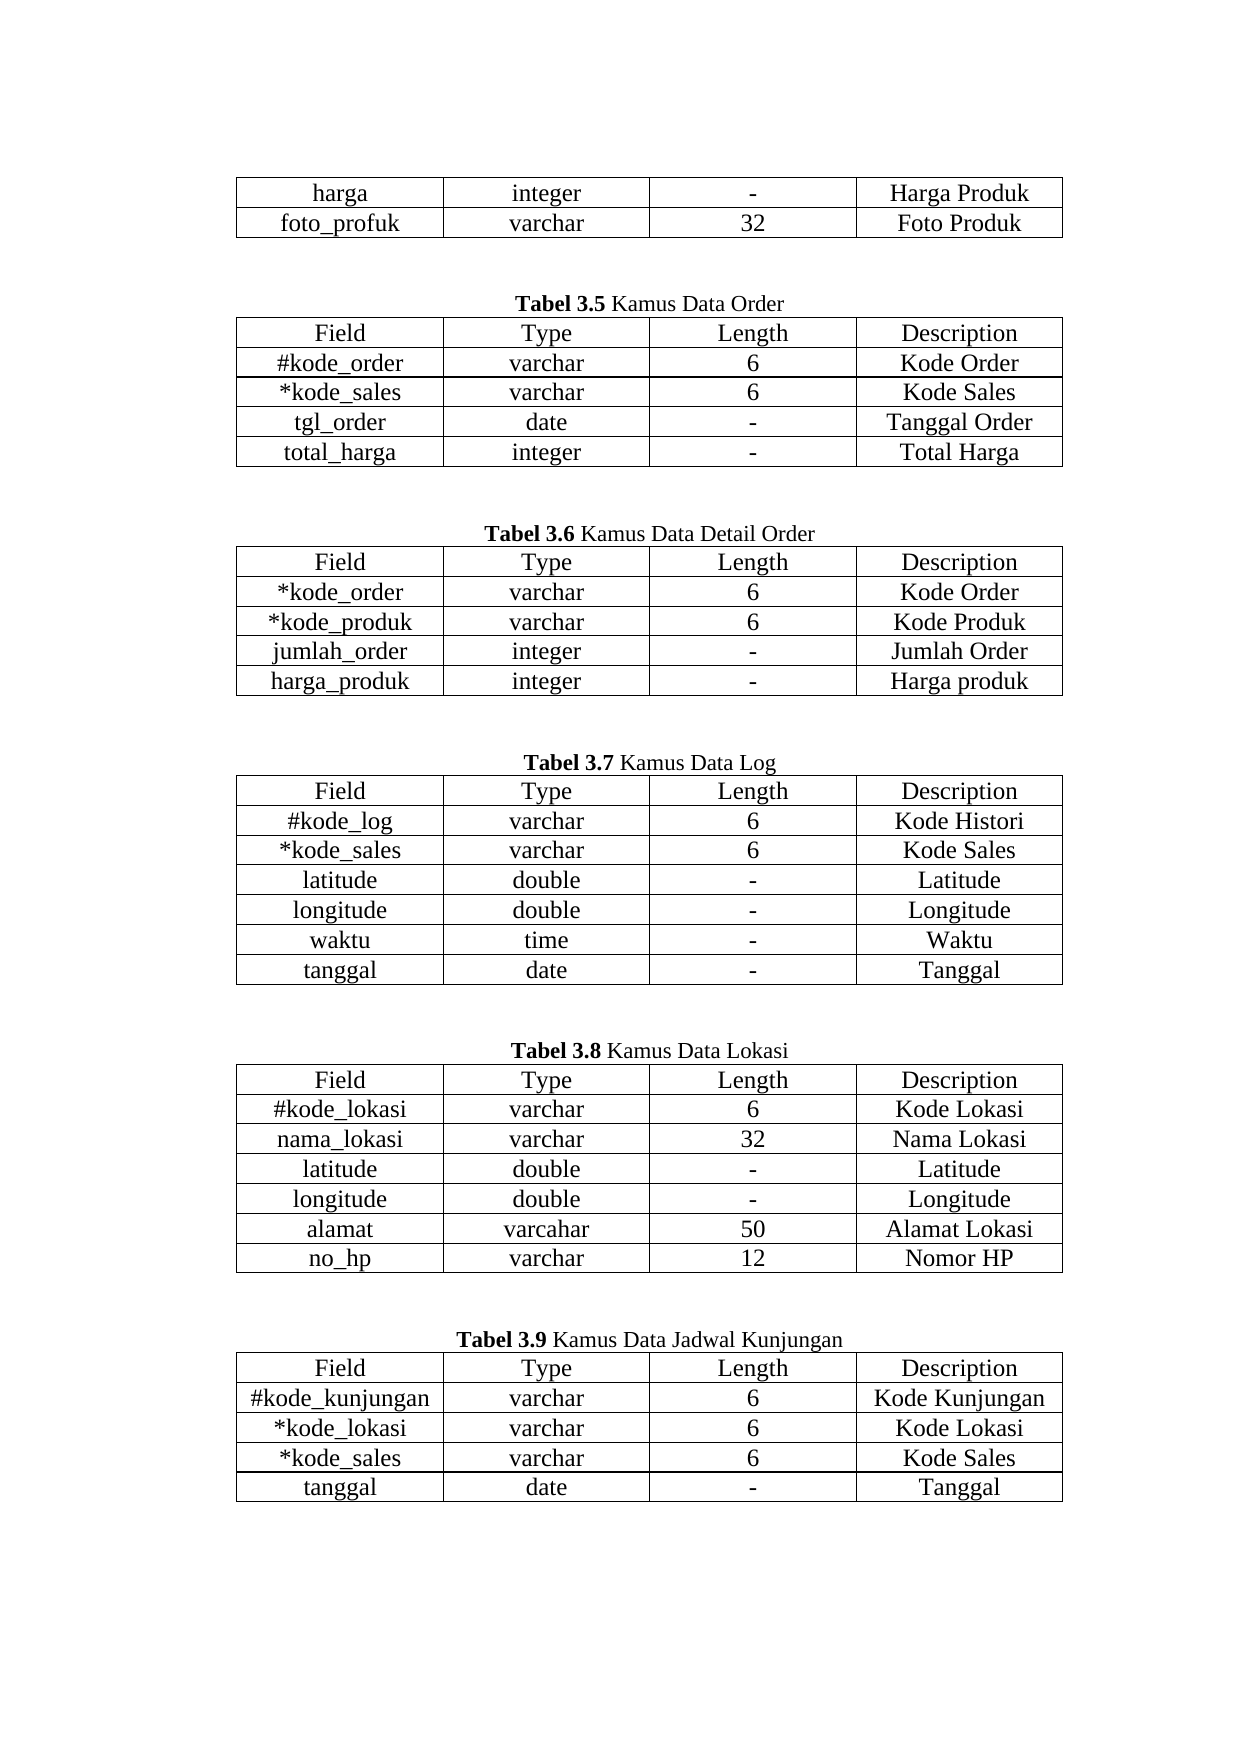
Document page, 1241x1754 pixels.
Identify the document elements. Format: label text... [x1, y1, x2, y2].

text Tabel 3.6 Kamus Data Detail Order [236, 519, 1063, 546]
table_cell varchar [444, 1443, 649, 1471]
table_cell - [650, 666, 856, 695]
table_cell 6 [650, 1095, 856, 1123]
table_header Description [857, 1353, 1062, 1382]
table_cell tanggal [237, 955, 443, 983]
table_cell - [650, 407, 856, 436]
table_cell Waktu [857, 925, 1062, 954]
table_cell - [650, 895, 856, 924]
table_cell waktu [237, 925, 443, 954]
table_cell #kode_lokasi [237, 1095, 443, 1123]
table_cell 6 [650, 806, 856, 834]
table_cell 6 [650, 1383, 856, 1412]
table_cell Nomor HP [857, 1244, 1062, 1272]
table_header Type [444, 1065, 649, 1093]
table_cell foto_profuk [237, 208, 443, 237]
table_cell 6 [650, 836, 856, 864]
table_cell integer [444, 178, 649, 207]
table_cell date [444, 1473, 649, 1501]
text Tabel 3.5 Kamus Data Order [236, 291, 1063, 317]
table_cell Latitude [857, 1154, 1062, 1183]
table_cell harga [237, 178, 443, 207]
table_cell - [650, 865, 856, 894]
table_cell date [444, 407, 649, 436]
table_cell Tanggal [857, 955, 1062, 983]
table_cell #kode_kunjungan [237, 1383, 443, 1412]
table_cell #kode_order [237, 348, 443, 376]
table_cell varchar [444, 806, 649, 834]
table_cell Harga Produk [857, 178, 1062, 207]
text Tabel 3.9 Kamus Data Jadwal Kunjungan [236, 1326, 1063, 1352]
table_cell Longitude [857, 895, 1062, 924]
table_cell 50 [650, 1214, 856, 1242]
table_header Type [444, 776, 649, 805]
table_cell no_hp [237, 1244, 443, 1272]
table_cell Longitude [857, 1184, 1062, 1213]
table_cell varchar [444, 348, 649, 376]
table_header Description [857, 547, 1062, 576]
table_cell *kode_sales [237, 836, 443, 864]
table_cell 6 [650, 607, 856, 635]
table_cell varchar [444, 378, 649, 406]
table_cell double [444, 895, 649, 924]
table_header Field [237, 776, 443, 805]
table_cell double [444, 865, 649, 894]
table_cell Kode Kunjungan [857, 1383, 1062, 1412]
table_cell Total Harga [857, 437, 1062, 466]
table_header Field [237, 318, 443, 347]
table_cell Tanggal [857, 1473, 1062, 1501]
table_cell tgl_order [237, 407, 443, 436]
table_cell integer [444, 636, 649, 665]
table_cell Kode Lokasi [857, 1413, 1062, 1442]
table_cell - [650, 1154, 856, 1183]
table_cell Latitude [857, 865, 1062, 894]
text Tabel 3.7 Kamus Data Log [236, 749, 1063, 775]
table_cell double [444, 1154, 649, 1183]
table_cell Kode Histori [857, 806, 1062, 834]
table_header Length [650, 776, 856, 805]
table_cell varchar [444, 836, 649, 864]
table_cell tanggal [237, 1473, 443, 1501]
table_cell - [650, 955, 856, 983]
table_cell longitude [237, 1184, 443, 1213]
table_cell *kode_order [237, 577, 443, 606]
table_cell Nama Lokasi [857, 1124, 1062, 1153]
table_cell jumlah_order [237, 636, 443, 665]
table_cell Harga produk [857, 666, 1062, 695]
table_cell Jumlah Order [857, 636, 1062, 665]
table_cell - [650, 636, 856, 665]
table_header Field [237, 547, 443, 576]
table_cell - [650, 178, 856, 207]
table_cell double [444, 1184, 649, 1213]
table_cell varchar [444, 208, 649, 237]
table_cell 32 [650, 208, 856, 237]
table_cell varchar [444, 1383, 649, 1412]
table_cell 6 [650, 348, 856, 376]
table_cell integer [444, 437, 649, 466]
table_cell Tanggal Order [857, 407, 1062, 436]
table_cell varchar [444, 1124, 649, 1153]
table_cell Alamat Lokasi [857, 1214, 1062, 1242]
table_header Length [650, 318, 856, 347]
table_cell varcahar [444, 1214, 649, 1242]
text Tabel 3.8 Kamus Data Lokasi [236, 1037, 1063, 1064]
table_cell Foto Produk [857, 208, 1062, 237]
table_cell Kode Produk [857, 607, 1062, 635]
table_cell 6 [650, 1443, 856, 1471]
table_cell alamat [237, 1214, 443, 1242]
table_header Field [237, 1065, 443, 1093]
table_cell - [650, 925, 856, 954]
table_cell total_harga [237, 437, 443, 466]
table_header Length [650, 1353, 856, 1382]
table_cell 12 [650, 1244, 856, 1272]
table_header Description [857, 776, 1062, 805]
table_cell integer [444, 666, 649, 695]
table_cell *kode_lokasi [237, 1413, 443, 1442]
table_cell - [650, 1473, 856, 1501]
table_header Field [237, 1353, 443, 1382]
table_cell longitude [237, 895, 443, 924]
table_header Type [444, 1353, 649, 1382]
table_cell *kode_produk [237, 607, 443, 635]
table_cell latitude [237, 865, 443, 894]
table_cell Kode Order [857, 348, 1062, 376]
table_cell time [444, 925, 649, 954]
table_cell *kode_sales [237, 1443, 443, 1471]
table_header Length [650, 547, 856, 576]
table_cell harga_produk [237, 666, 443, 695]
table_cell Kode Sales [857, 1443, 1062, 1471]
table_cell latitude [237, 1154, 443, 1183]
table_cell date [444, 955, 649, 983]
table_cell varchar [444, 577, 649, 606]
table_cell Kode Sales [857, 378, 1062, 406]
table_cell *kode_sales [237, 378, 443, 406]
table_cell nama_lokasi [237, 1124, 443, 1153]
table_cell varchar [444, 1095, 649, 1123]
table_header Type [444, 318, 649, 347]
table_cell varchar [444, 1244, 649, 1272]
table_cell 6 [650, 1413, 856, 1442]
table_cell 32 [650, 1124, 856, 1153]
table_header Type [444, 547, 649, 576]
table_cell #kode_log [237, 806, 443, 834]
table_cell Kode Lokasi [857, 1095, 1062, 1123]
table_header Description [857, 1065, 1062, 1093]
table_header Length [650, 1065, 856, 1093]
table_cell Kode Sales [857, 836, 1062, 864]
table_cell 6 [650, 577, 856, 606]
table_cell 6 [650, 378, 856, 406]
table_cell - [650, 1184, 856, 1213]
table_cell - [650, 437, 856, 466]
table_header Description [857, 318, 1062, 347]
table_cell varchar [444, 607, 649, 635]
table_cell varchar [444, 1413, 649, 1442]
table_cell Kode Order [857, 577, 1062, 606]
